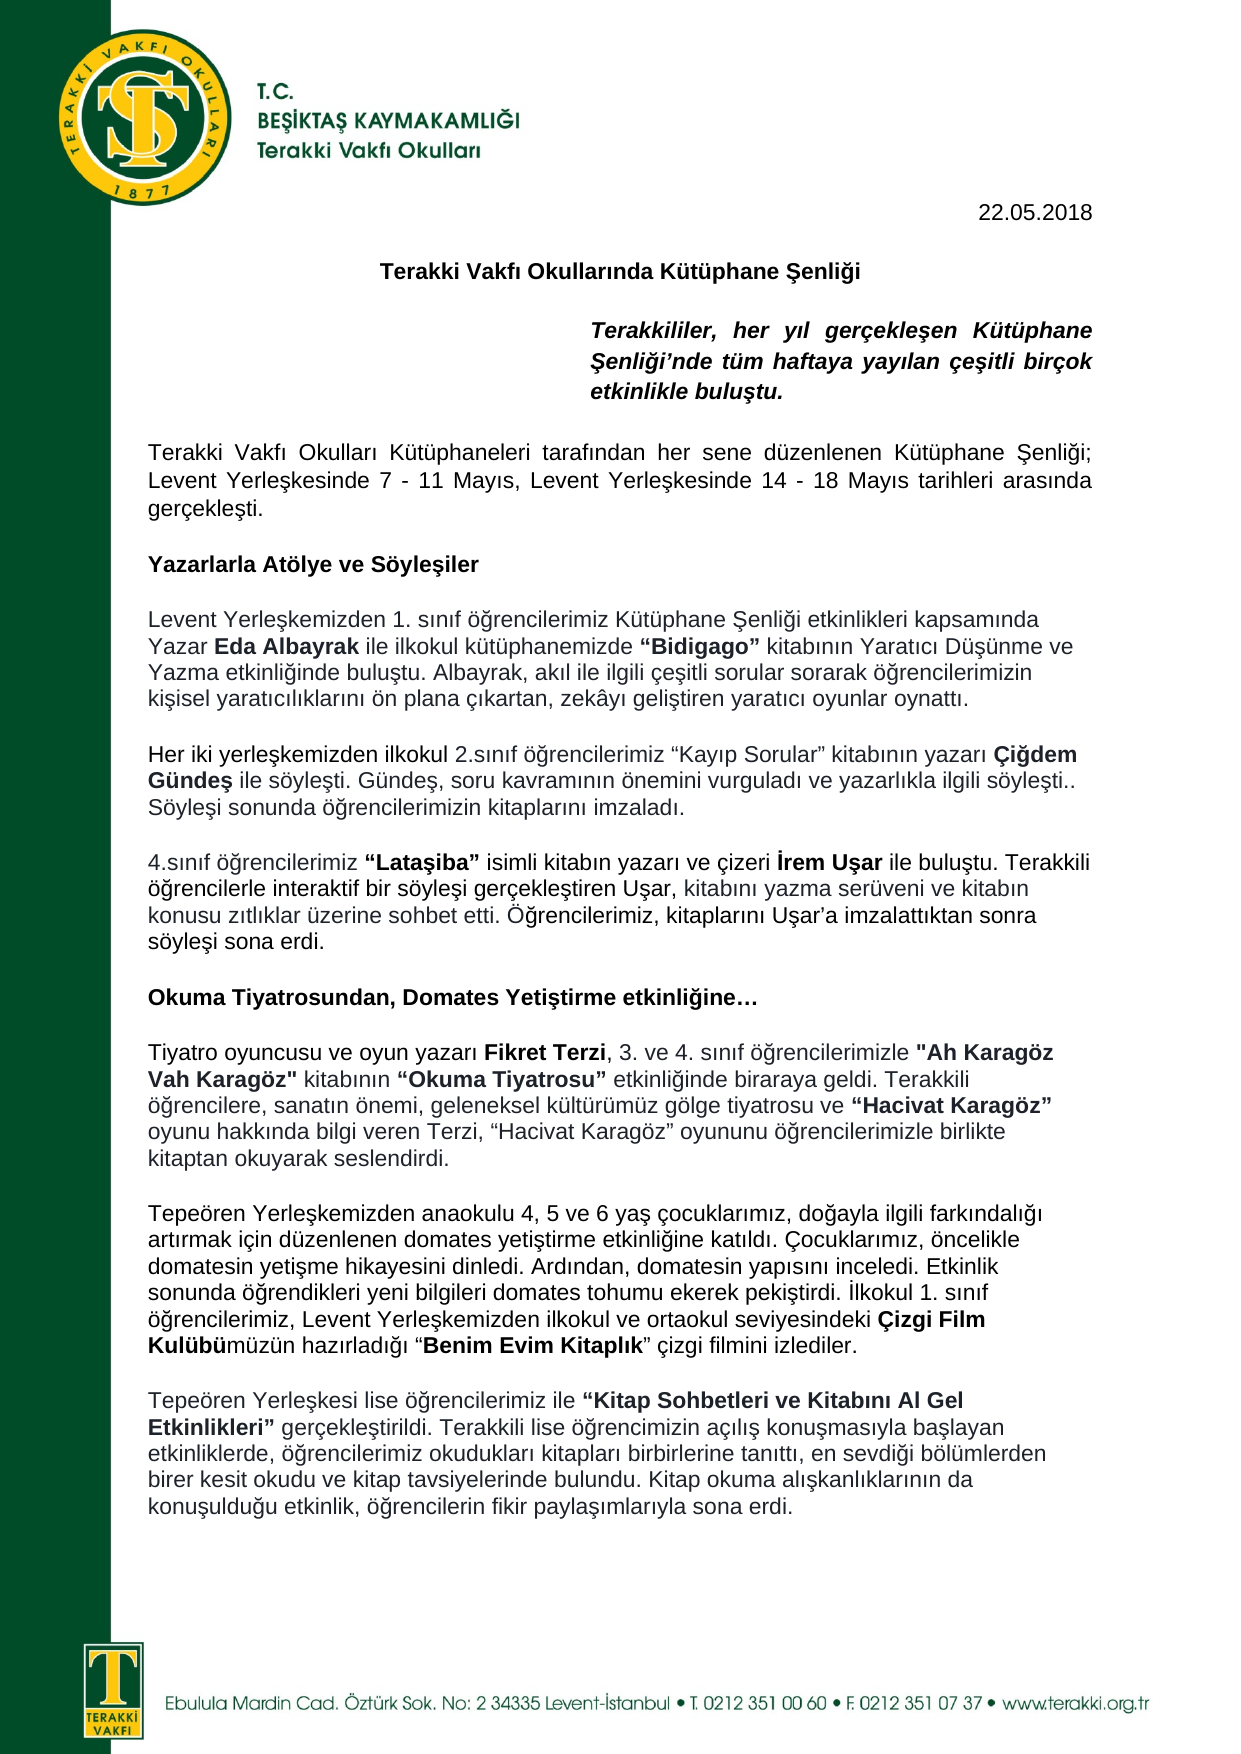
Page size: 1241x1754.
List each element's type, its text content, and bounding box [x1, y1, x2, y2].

text Terakkililer, her yıl gerçekleşen Kütüphane Şenliği’nde tüm haftaya yayılan çeşitli birçok etkinlikle buluştu. [590, 317, 1093, 404]
text 4.sınıf öğrencilerimiz “Lataşiba” isimli kitabın yazarı ve çizeri İrem Uşar ile buluştu. Terakkili öğrencilerle interaktif bir söyleşi gerçekleştiren Uşar, kitabını yazma serüveni ve kitabın konusu zıtlıklar üzerine sohbet etti. Öğrencilerimiz, kitaplarını Uşar’a imzalattıktan sonra söyleşi sona erdi. [148, 849, 1093, 954]
text Okuma Tiyatrosundan, Domates Yetiştirme etkinliğine… [148, 984, 1093, 1010]
picture [0, 0, 1241, 1754]
text Terakki Vakfı Okulları Kütüphaneleri tarafından her sene düzenlenen Kütüphane Şenliği; Levent Yerleşkesinde 7 - 11 Mayıs, Levent Yerleşkesinde 14 - 18 Mayıs tarihleri arasında gerçekleşti. [148, 437, 1093, 522]
text Tiyatro oyuncusu ve oyun yazarı Fikret Terzi, 3. ve 4. sınıf öğrencilerimizle "Ah Karagöz Vah Karagöz" kitabının “Okuma Tiyatrosu” etkinliğinde biraraya geldi. Terakkili öğrencilere, sanatın önemi, geleneksel kültürümüz gölge tiyatrosu ve “Hacivat Karagöz” oyunu hakkında bilgi veren Terzi, “Hacivat Karagöz” oyununu öğrencilerimizle birlikte kitaptan okuyarak seslendirdi. [148, 1039, 1093, 1171]
text Terakki Vakfı Okullarında Kütüphane Şenliği [148, 258, 1093, 284]
text Tepeören Yerleşkesi lise öğrencilerimiz ile “Kitap Sohbetleri ve Kitabını Al Gel Etkinlikleri” gerçekleştirildi. Terakkili lise öğrencimizin açılış konuşmasıyla başlayan etkinliklerde, öğrencilerimiz okudukları kitapları birbirlerine tanıttı, en sevdiği bölümlerden birer kesit okudu ve kitap tavsiyelerinde bulundu. Kitap okuma alışkanlıklarının da konuşulduğu etkinlik, öğrencilerin fikir paylaşımlarıyla sona erdi. [148, 1387, 1093, 1519]
text Tepeören Yerleşkemizden anaokulu 4, 5 ve 6 yaş çocuklarımız, doğayla ilgili farkındalığı artırmak için düzenlenen domates yetiştirme etkinliğine katıldı. Çocuklarımız, öncelikle domatesin yetişme hikayesini dinledi. Ardından, domatesin yapısını inceledi. Etkinlik sonunda öğrendikleri yeni bilgileri domates tohumu ekerek pekiştirdi. İlkokul 1. sınıf öğrencilerimiz, Levent Yerleşkemizden ilkokul ve ortaokul seviyesindeki Çizgi Film Kulübümüzün hazırladığı “Benim Evim Kitaplık” çizgi filmini izlediler. [148, 1200, 1093, 1358]
text Yazarlarla Atölye ve Söyleşiler [148, 551, 1093, 577]
text Her iki yerleşkemizden ilkokul 2.sınıf öğrencilerimiz “Kayıp Sorular” kitabının yazarı Çiğdem Gündeş ile söyleşti. Gündeş, soru kavramının önemini vurguladı ve yazarlıkla ilgili söyleşti.. Söyleşi sonunda öğrencilerimizin kitaplarını imzaladı. [148, 741, 1093, 820]
text 22.05.2018 [148, 199, 1093, 225]
